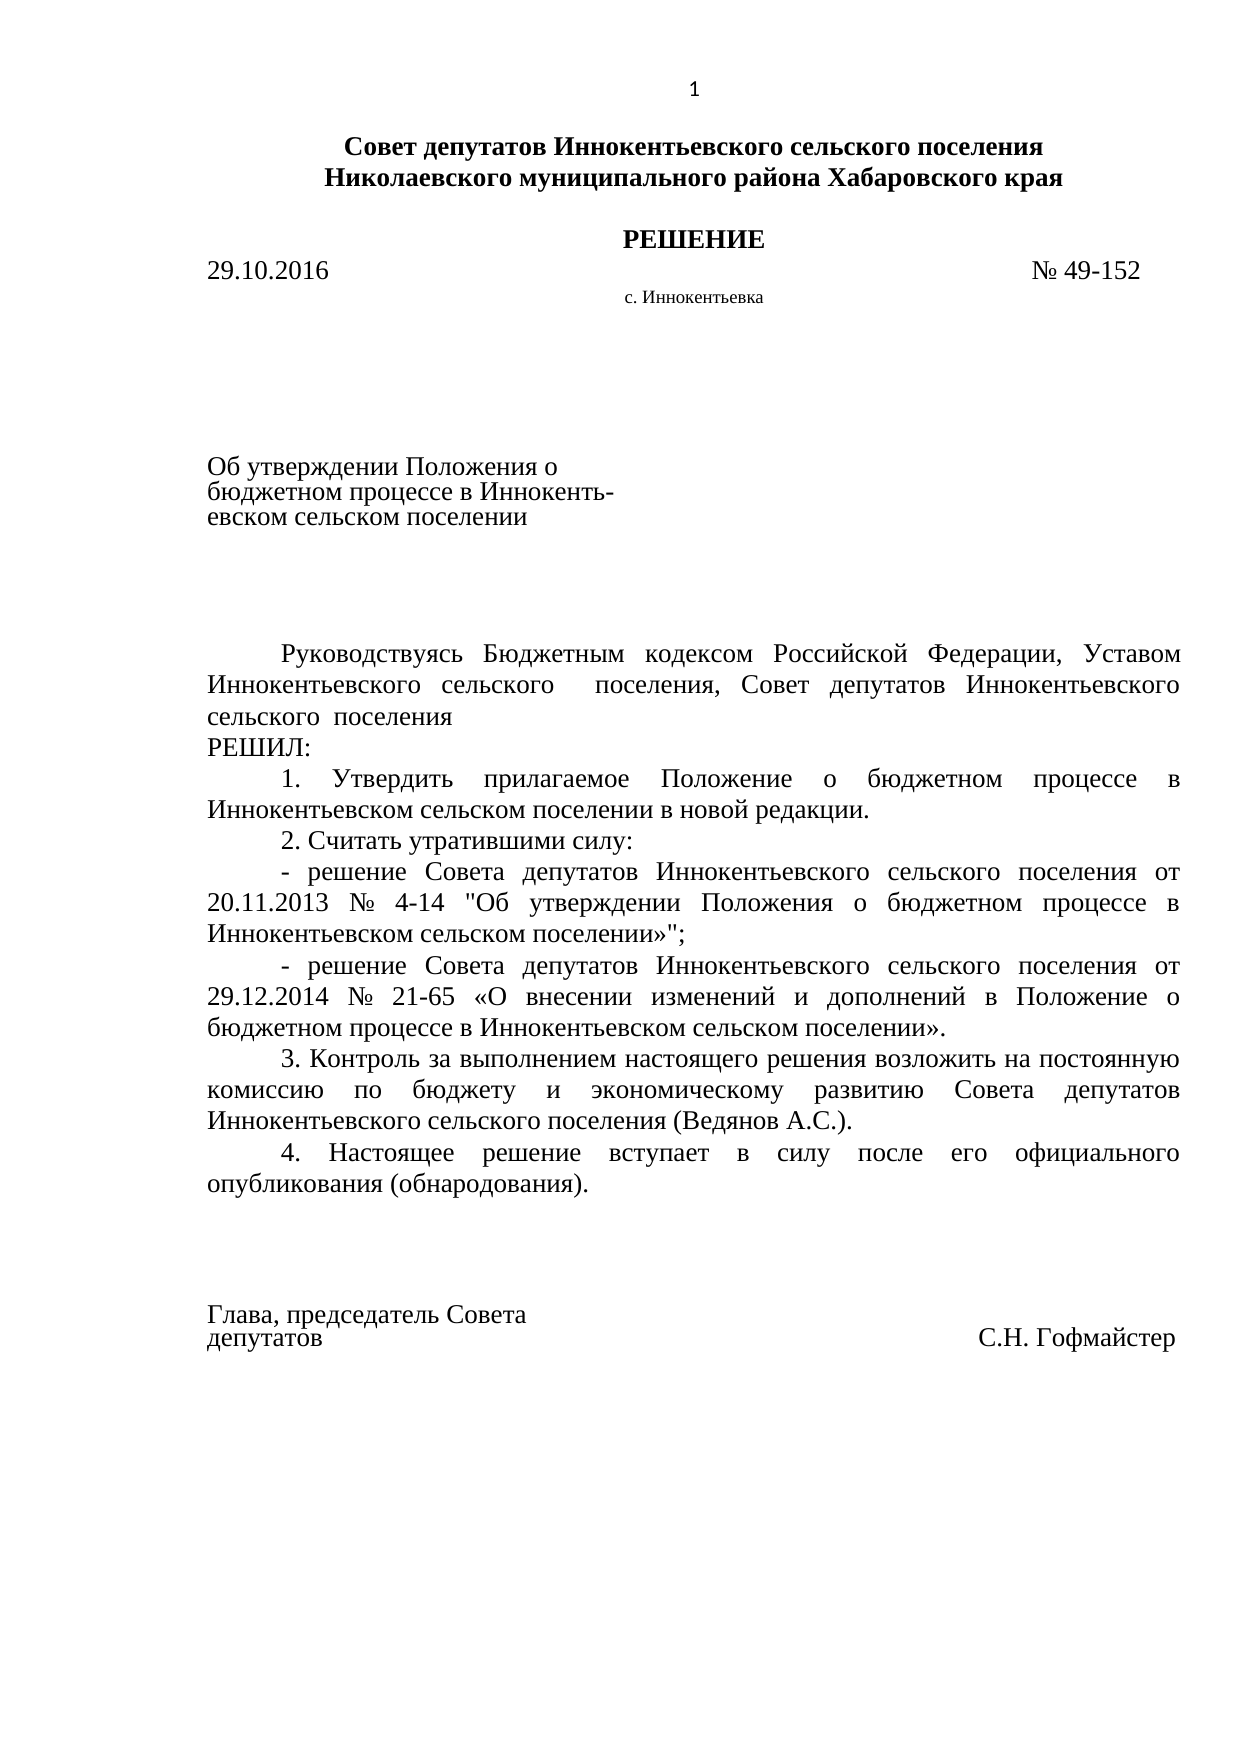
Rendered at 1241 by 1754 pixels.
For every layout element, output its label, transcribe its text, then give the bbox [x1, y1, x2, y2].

text депутатов С.Н. Гофмайстер [1075, 1328, 1181, 1351]
text Об утверждении Положения о [207, 455, 1181, 480]
text 3. Контроль за выполнением настоящего решения возложить на постоянную комиссию по бюджету и экономическому развитию Совета депутатов Иннокентьевского сельского поселения (Ведянов А.С.). [207, 1042, 1181, 1136]
text РЕШИЛ: [207, 731, 1181, 762]
text 4. Настоящее решение вступает в силу после его официального опубликования (обнародования). [207, 1136, 1181, 1198]
title Совет депутатов Иннокентьевского сельского поселения [207, 130, 1181, 161]
text - решение Совета депутатов Иннокентьевского сельского поселения от 20.11.2013 № 4-14 "Об утверждении Положения о бюджетном процессе в Иннокентьевском сельском поселении»"; [207, 855, 1181, 949]
text - решение Совета депутатов Иннокентьевского сельского поселения от 29.12.2014 № 21-65 «О внесении изменений и дополнений в Положение о бюджетном процессе в Иннокентьевском сельском поселении». [207, 949, 1181, 1042]
title РЕШЕНИЕ [207, 223, 1181, 254]
text Глава, председатель Совета [207, 1305, 1181, 1328]
title с. Иннокентьевка [207, 286, 1181, 307]
text евском сельском поселении [207, 505, 1181, 530]
title Николаевского муниципального района Хабаровского края [207, 161, 1181, 192]
text бюджетном процессе в Иннокенть- [207, 480, 1181, 505]
text Руководствуясь Бюджетным кодексом Российской Федерации, Уставом Иннокентьевского сельского поселения, Совет депутатов Иннокентьевского сельского поселения [207, 637, 1181, 731]
title 29.10.2016 № 49-152 [207, 254, 1181, 286]
text 2. Считать утратившими силу: [207, 824, 1181, 855]
text депутатов С.Н. Гофмайстер [207, 1328, 1073, 1351]
text 1. Утвердить прилагаемое Положение о бюджетном процессе в Иннокентьевском сельском поселении в новой редакции. [207, 762, 1181, 824]
